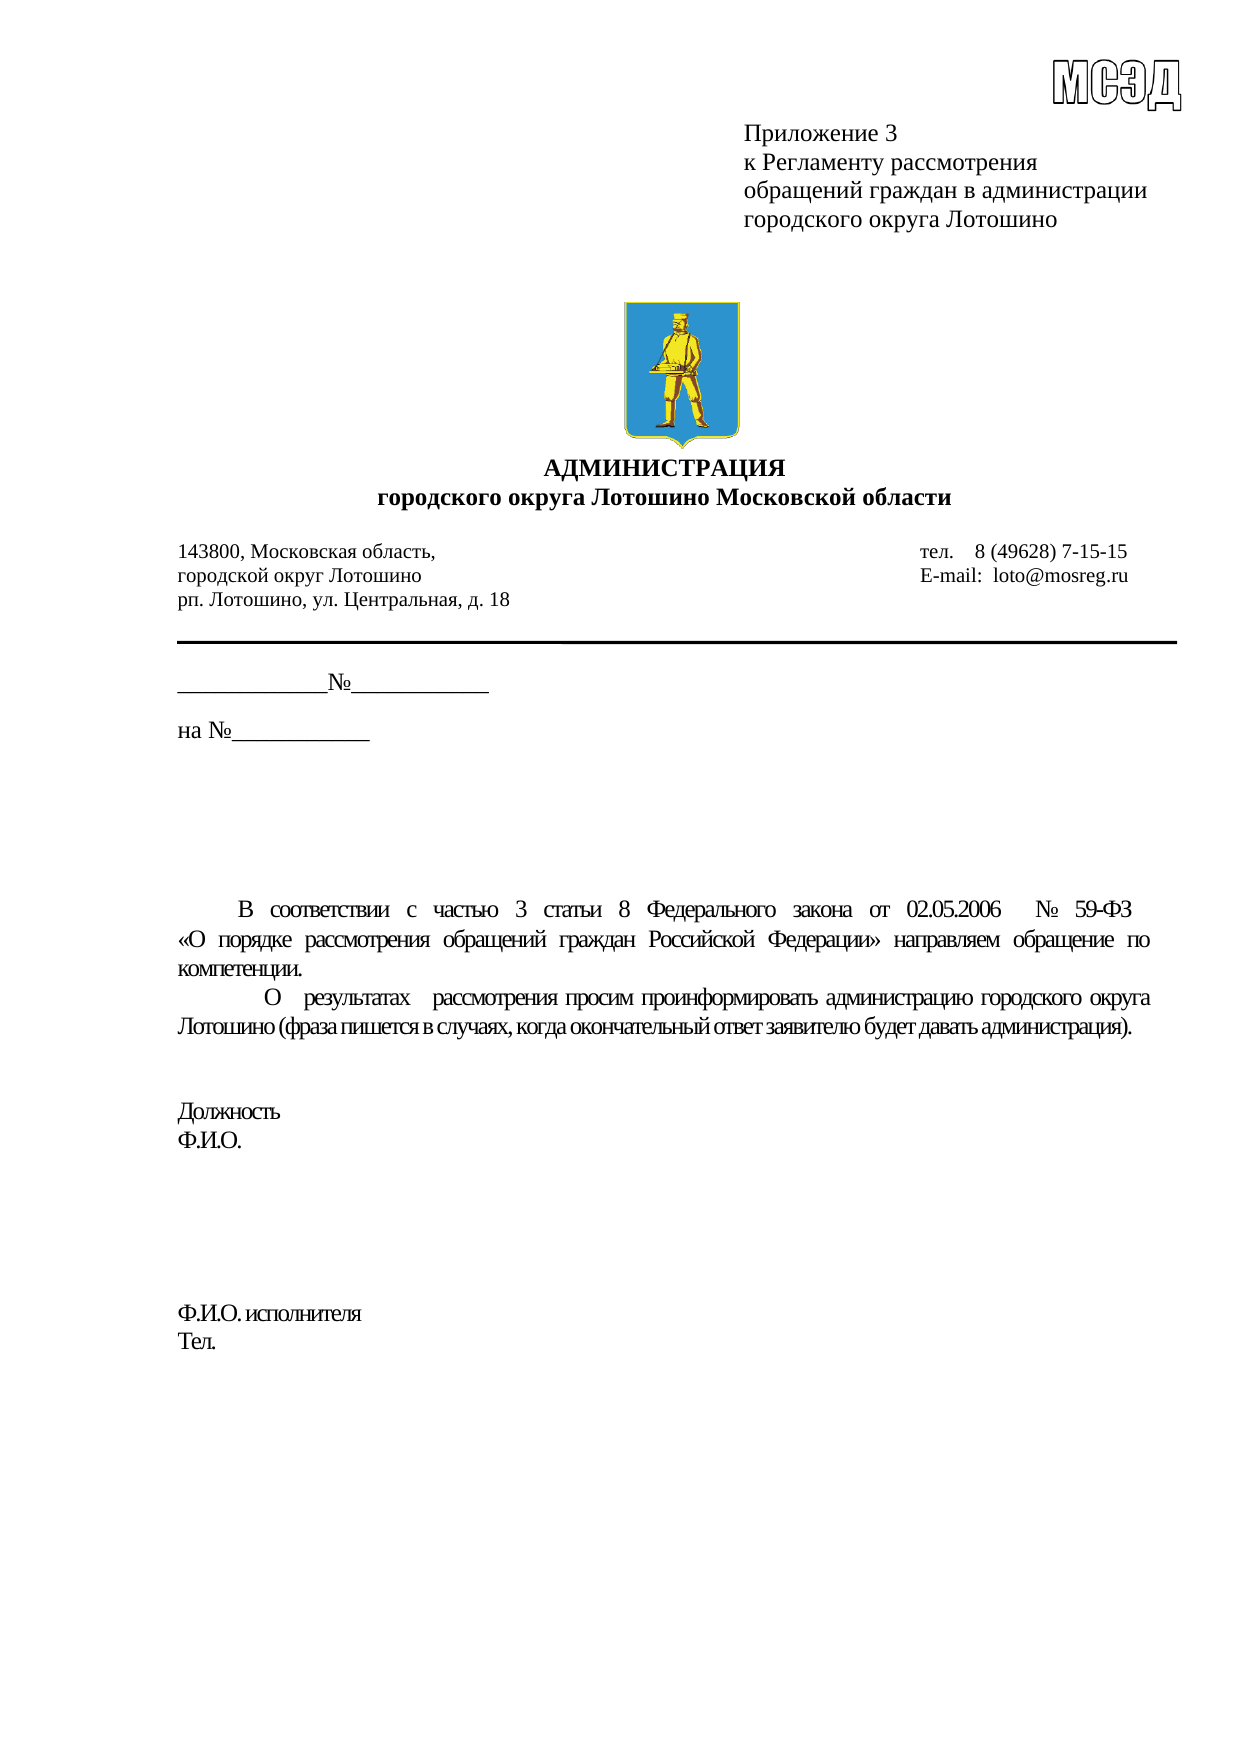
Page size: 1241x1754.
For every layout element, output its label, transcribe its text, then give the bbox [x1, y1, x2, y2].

text Приложение 3 к Регламенту рассмотрения обращений граждан в администрации городского округа Лотошино [177, 118, 1152, 233]
text рп. Лотошино, ул. Центральная, д. 18 [177, 587, 1152, 611]
text В соответствии с частью 3 статьи 8 Федерального закона от 02.05.2006 № 59-ФЗ «О порядке рассмотрения обращений граждан Российской Федерации» направляем обращение по компетенции. [177, 865, 1152, 982]
picture [1040, 50, 1195, 119]
text Тел. [177, 1326, 1152, 1355]
text Ф.И.О. исполнителя [177, 1269, 1152, 1326]
text Должность Ф.И.О. [177, 1096, 1152, 1154]
picture [622, 300, 743, 449]
text ____________№___________ [177, 667, 1152, 696]
text АДМИНИСТРАЦИЯ [177, 453, 1152, 482]
text городской округ Лотошино E-mail: loto@mosreg.ru [177, 563, 1152, 587]
text 143800, Московская область, тел. 8 (49628) 7-15-15 [177, 539, 1152, 563]
text городского округа Лотошино Московской области [177, 482, 1152, 510]
text О результатах рассмотрения просим проинформировать администрацию городского округа Лотошино (фраза пишется в случаях, когда окончательный ответ заявителю будет давать администрация). [177, 982, 1152, 1039]
text на №___________ [177, 715, 1152, 744]
